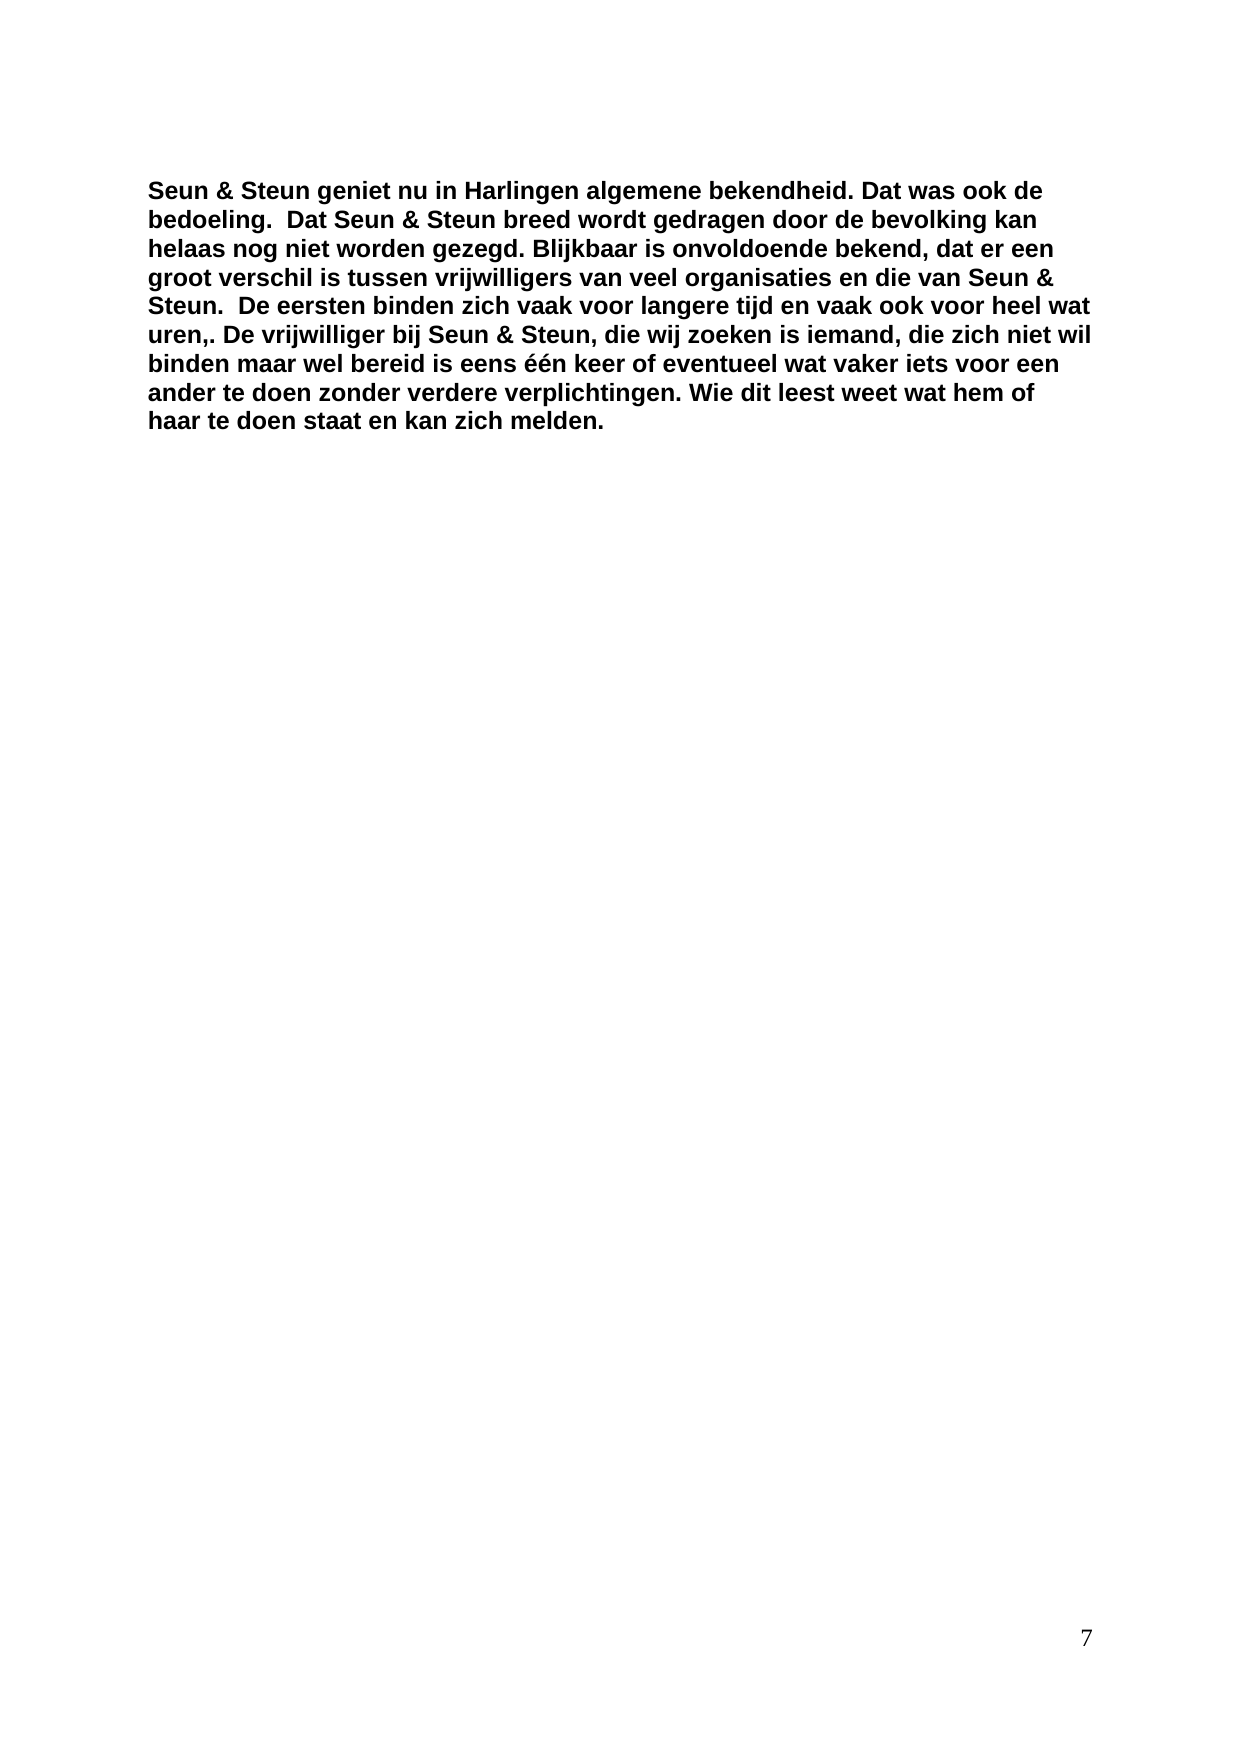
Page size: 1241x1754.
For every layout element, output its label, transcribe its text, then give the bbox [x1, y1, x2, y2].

text Seun & Steun geniet nu in Harlingen algemene bekendheid. Dat was ook de bedoeling. Dat Seun & Steun breed wordt gedragen door de bevolking kan helaas nog niet worden gezegd. Blijkbaar is onvoldoende bekend, dat er een groot verschil is tussen vrijwilligers van veel organisaties en die van Seun & Steun. De eersten binden zich vaak voor langere tijd en vaak ook voor heel wat uren,. De vrijwilliger bij Seun & Steun, die wij zoeken is iemand, die zich niet wil binden maar wel bereid is eens één keer of eventueel wat vaker iets voor een ander te doen zonder verdere verplichtingen. Wie dit leest weet wat hem of haar te doen staat en kan zich melden. [148, 176, 1093, 435]
